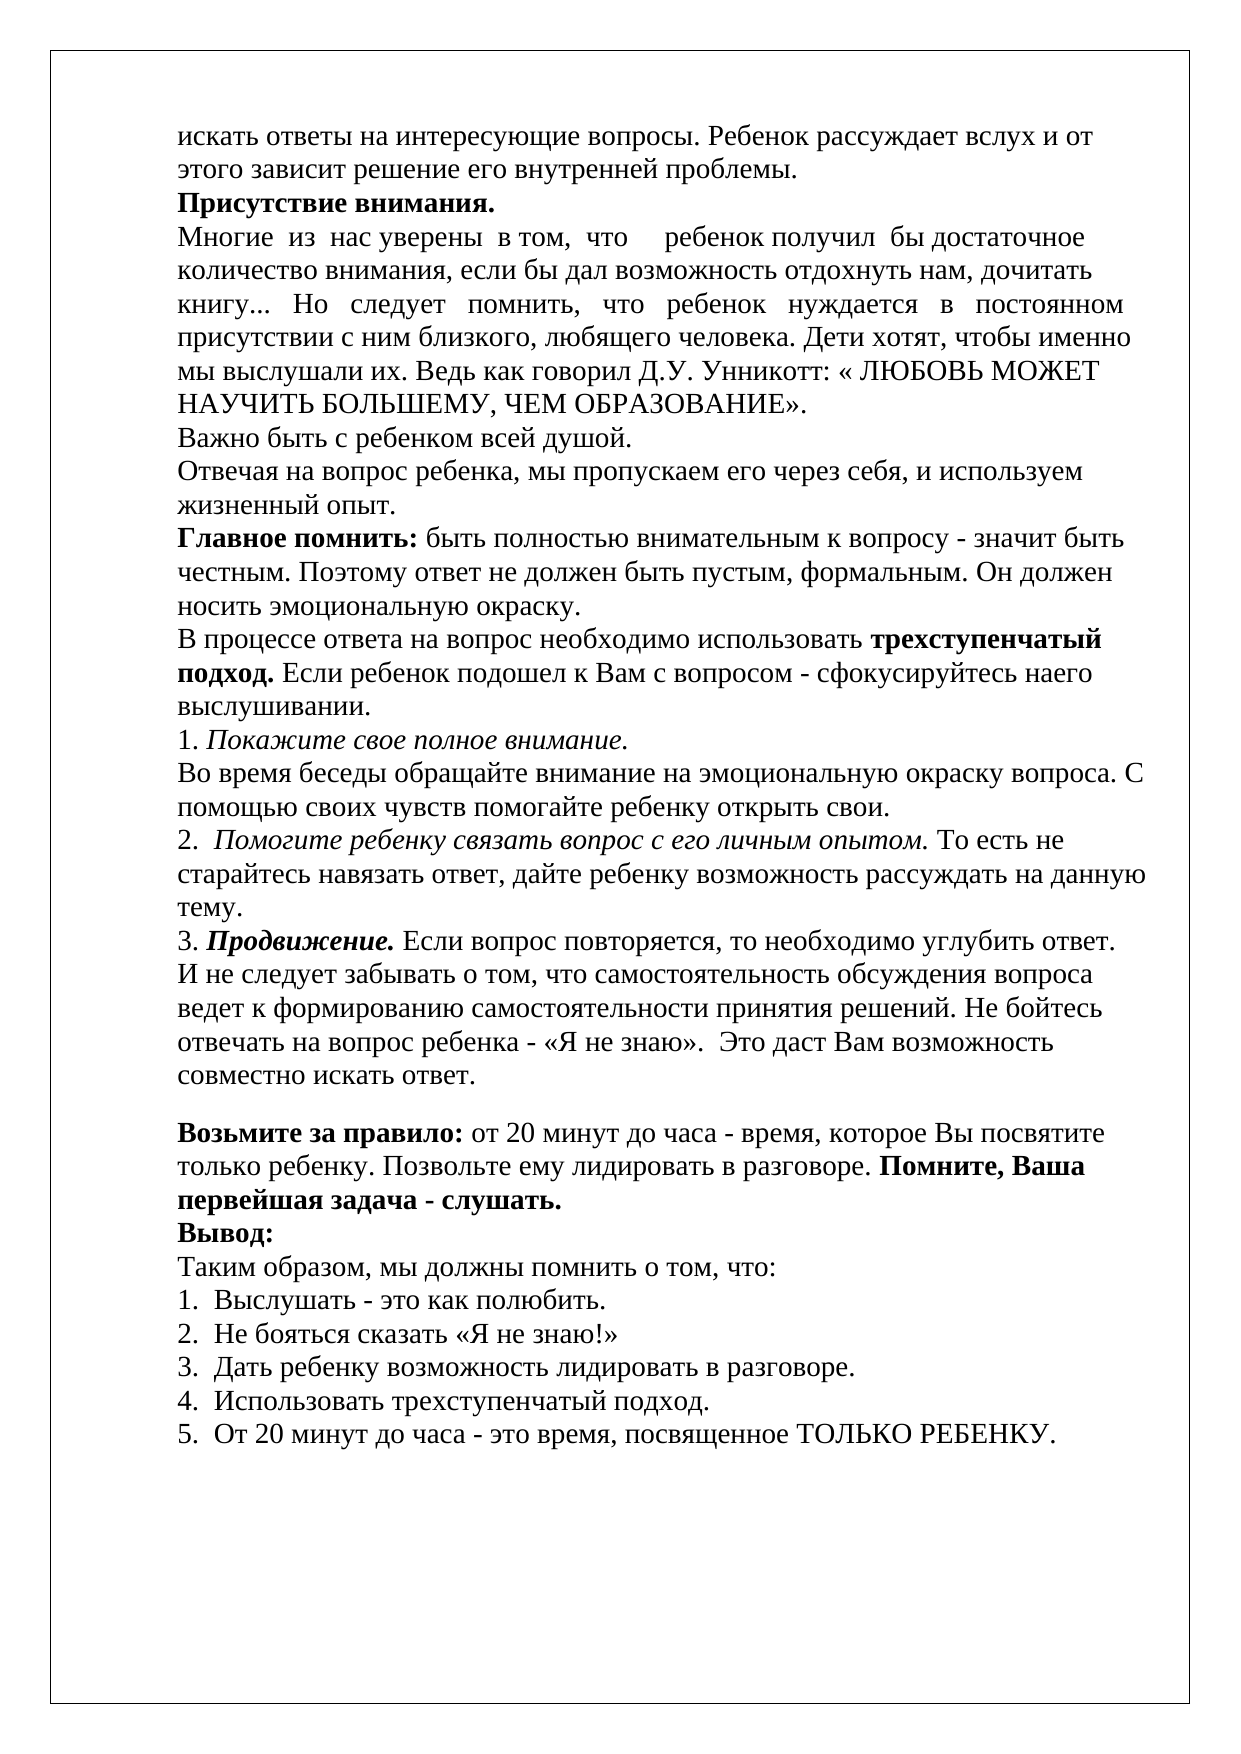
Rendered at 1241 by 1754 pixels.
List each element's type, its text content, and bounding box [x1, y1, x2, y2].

text И не следует забывать о том, что самостоятельность обсуждения вопроса ведет к формированию самостоятельности принятия решений. Не бойтесь отвечать на вопрос ребенка - «Я не знаю». Это даст Вам возможность совместно искать ответ. [177, 957, 1152, 1091]
text выслушивании. [177, 688, 1152, 722]
text 3. Продвижение. Если вопрос повторяется, то необходимо углубить ответ. [177, 923, 1152, 957]
text Отвечая на вопрос ребенка, мы пропускаем его через себя, и используем [177, 453, 1152, 487]
text В процессе ответа на вопрос необходимо использовать трехступенчатый [177, 621, 1152, 655]
text подход. Если ребенок подошел к Вам с вопросом - сфокусируйтесь наего [177, 655, 1152, 688]
text книгу... Но следует помнить, что ребенок нуждается в постоянном [177, 286, 1152, 319]
text присутствии с ним близкого, любящего человека. Дети хотят, чтобы именно [177, 319, 1152, 353]
text носить эмоциональную окраску. [177, 588, 1152, 621]
text Главное помнить: быть полностью внимательным к вопросу - значит быть [177, 521, 1152, 554]
text количество внимания, если бы дал возможность отдохнуть нам, дочитать [177, 252, 1152, 286]
text Многие из нас уверены в том, что ребенок получил бы достаточное [177, 219, 1152, 252]
text Во время беседы обращайте внимание на эмоциональную окраску вопроса. С помощью своих чувств помогайте ребенку открыть свои. [177, 755, 1152, 822]
text 1. Выслушать - это как полюбить. [177, 1282, 1152, 1316]
text мы выслушали их. Ведь как говорил Д.У. Унникотт: « ЛЮБОВЬ МОЖЕТ [177, 353, 1152, 386]
text 4. Использовать трехступенчатый подход. [177, 1383, 1152, 1417]
text 5. От 20 минут до часа - это время, посвященное ТОЛЬКО РЕБЕНКУ. [177, 1417, 1152, 1450]
text 2. Помогите ребенку связать вопрос с его личным опытом. То есть не старайтесь навязать ответ, дайте ребенку возможность рассуждать на данную тему. [177, 822, 1152, 923]
text 2. Не бояться сказать «Я не знаю!» [177, 1316, 1152, 1349]
text Таким образом, мы должны помнить о том, что: [177, 1249, 1152, 1282]
text этого зависит решение его внутренней проблемы. [177, 152, 1152, 185]
text 1. Покажите свое полное внимание. [177, 722, 1152, 755]
text искать ответы на интересующие вопросы. Ребенок рассуждает вслух и от [177, 118, 1152, 152]
text Вывод: [177, 1215, 1152, 1249]
text жизненный опыт. [177, 487, 1152, 521]
text НАУЧИТЬ БОЛЬШЕМУ, ЧЕМ ОБРАЗОВАНИЕ». [177, 386, 1152, 420]
text Присутствие внимания. [177, 185, 1152, 219]
text 3. Дать ребенку возможность лидировать в разговоре. [177, 1349, 1152, 1383]
text Важно быть с ребенком всей душой. [177, 420, 1152, 453]
text честным. Поэтому ответ не должен быть пустым, формальным. Он должен [177, 554, 1152, 588]
text Возьмите за правило: от 20 минут до часа - время, которое Вы посвятите только ребенку. Позвольте ему лидировать в разговоре. Помните, Ваша первейшая задача - слушать. [177, 1115, 1152, 1215]
